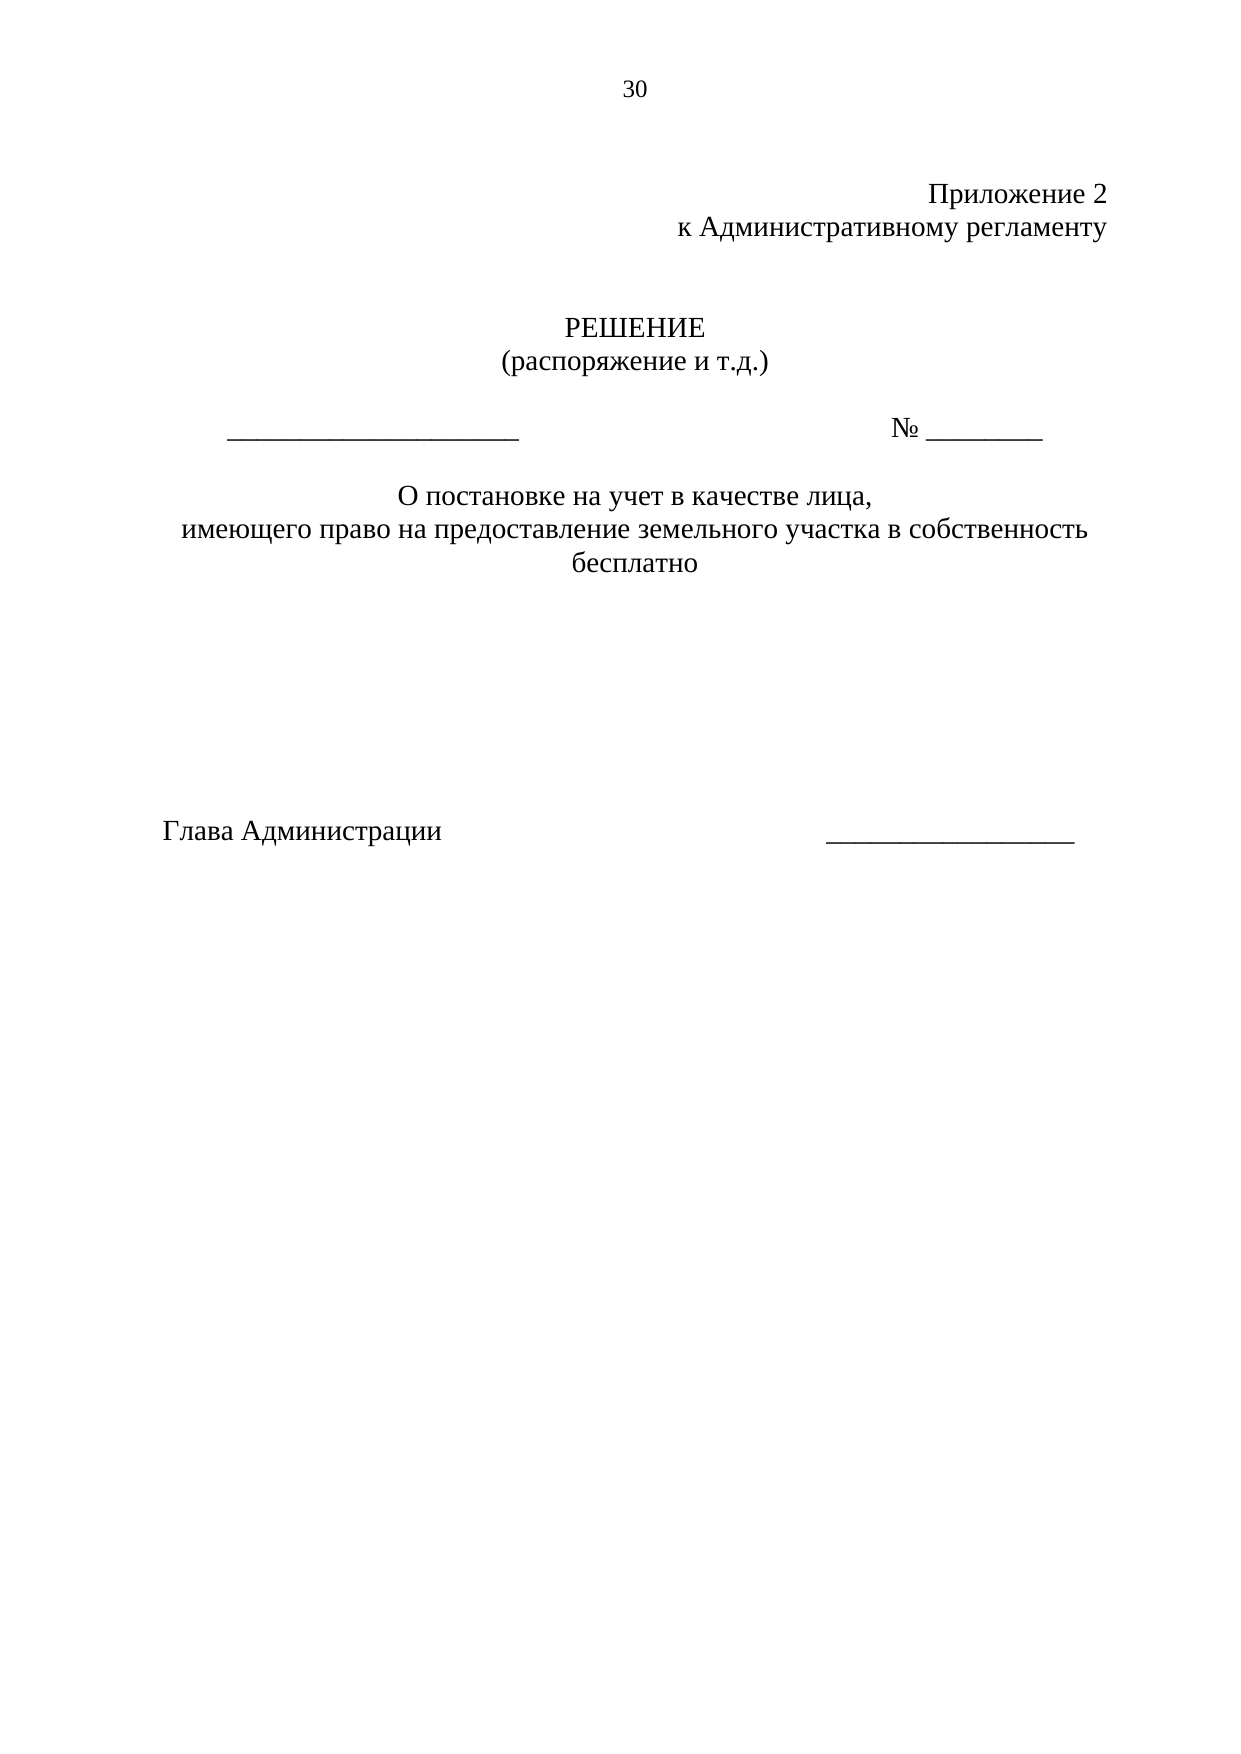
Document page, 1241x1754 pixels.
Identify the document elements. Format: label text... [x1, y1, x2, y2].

text Приложение 2 [162, 176, 1107, 209]
text Глава Администрации _________________ [162, 813, 1107, 847]
text РЕШЕНИЕ [162, 310, 1107, 343]
text (распоряжение и т.д.) [162, 343, 1107, 377]
text к Административному регламенту [162, 209, 1107, 243]
text ____________________ № ________ [162, 411, 1107, 444]
text О постановке на учет в качестве лица, [162, 478, 1107, 511]
text имеющего право на предоставление земельного участка в собственность бесплатно [162, 511, 1107, 578]
